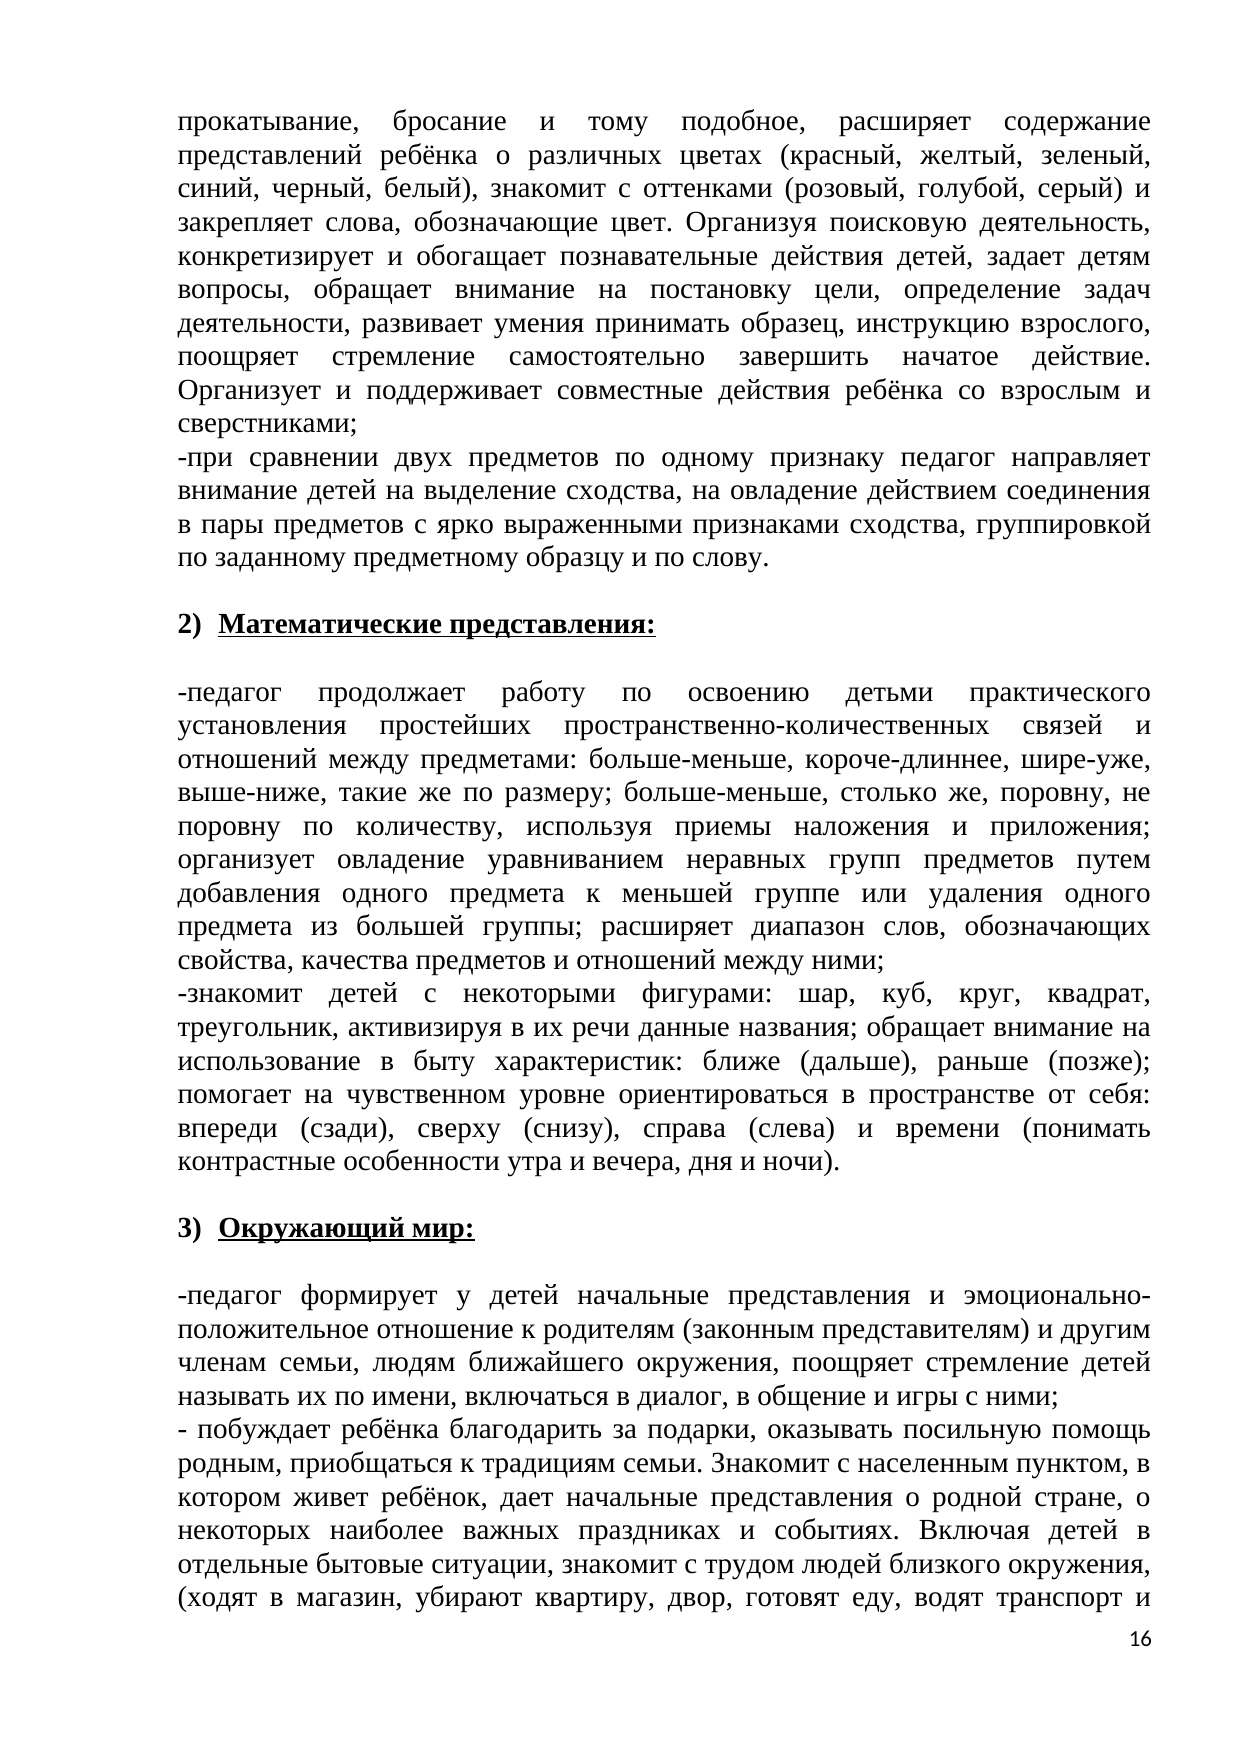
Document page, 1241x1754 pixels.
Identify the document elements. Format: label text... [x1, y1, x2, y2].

text -педагог формирует у детей начальные представления и эмоционально-положительное отношение к родителям (законным представителям) и другим членам семьи, людям ближайшего окружения, поощряет стремление детей называть их по имени, включаться в диалог, в общение и игры с ними; [177, 1277, 1152, 1412]
text 3) Окружающий мир: [177, 1210, 1152, 1244]
text -педагог продолжает работу по освоению детьми практического установления простейших пространственно-количественных связей и отношений между предметами: больше-меньше, короче-длиннее, шире-уже, выше-ниже, такие же по размеру; больше-меньше, столько же, поровну, не поровну по количеству, используя приемы наложения и приложения; организует овладение уравниванием неравных групп предметов путем добавления одного предмета к меньшей группе или удаления одного предмета из большей группы; расширяет диапазон слов, обозначающих свойства, качества предметов и отношений между ними; [177, 674, 1152, 976]
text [177, 1412, 1152, 1613]
text -знакомит детей с некоторыми фигурами: шар, куб, круг, квадрат, треугольник, активизируя в их речи данные названия; обращает внимание на использование в быту характеристик: ближе (дальше), раньше (позже); помогает на чувственном уровне ориентироваться в пространстве от себя: впереди (сзади), сверху (снизу), справа (слева) и времени (понимать контрастные особенности утра и вечера, дня и ночи). [177, 976, 1152, 1177]
text 2) Математические представления: [177, 607, 1152, 640]
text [177, 103, 1152, 439]
text -при сравнении двух предметов по одному признаку педагог направляет внимание детей на выделение сходства, на овладение действием соединения в пары предметов с ярко выраженными признаками сходства, группировкой по заданному предметному образцу и по слову. [177, 439, 1152, 573]
